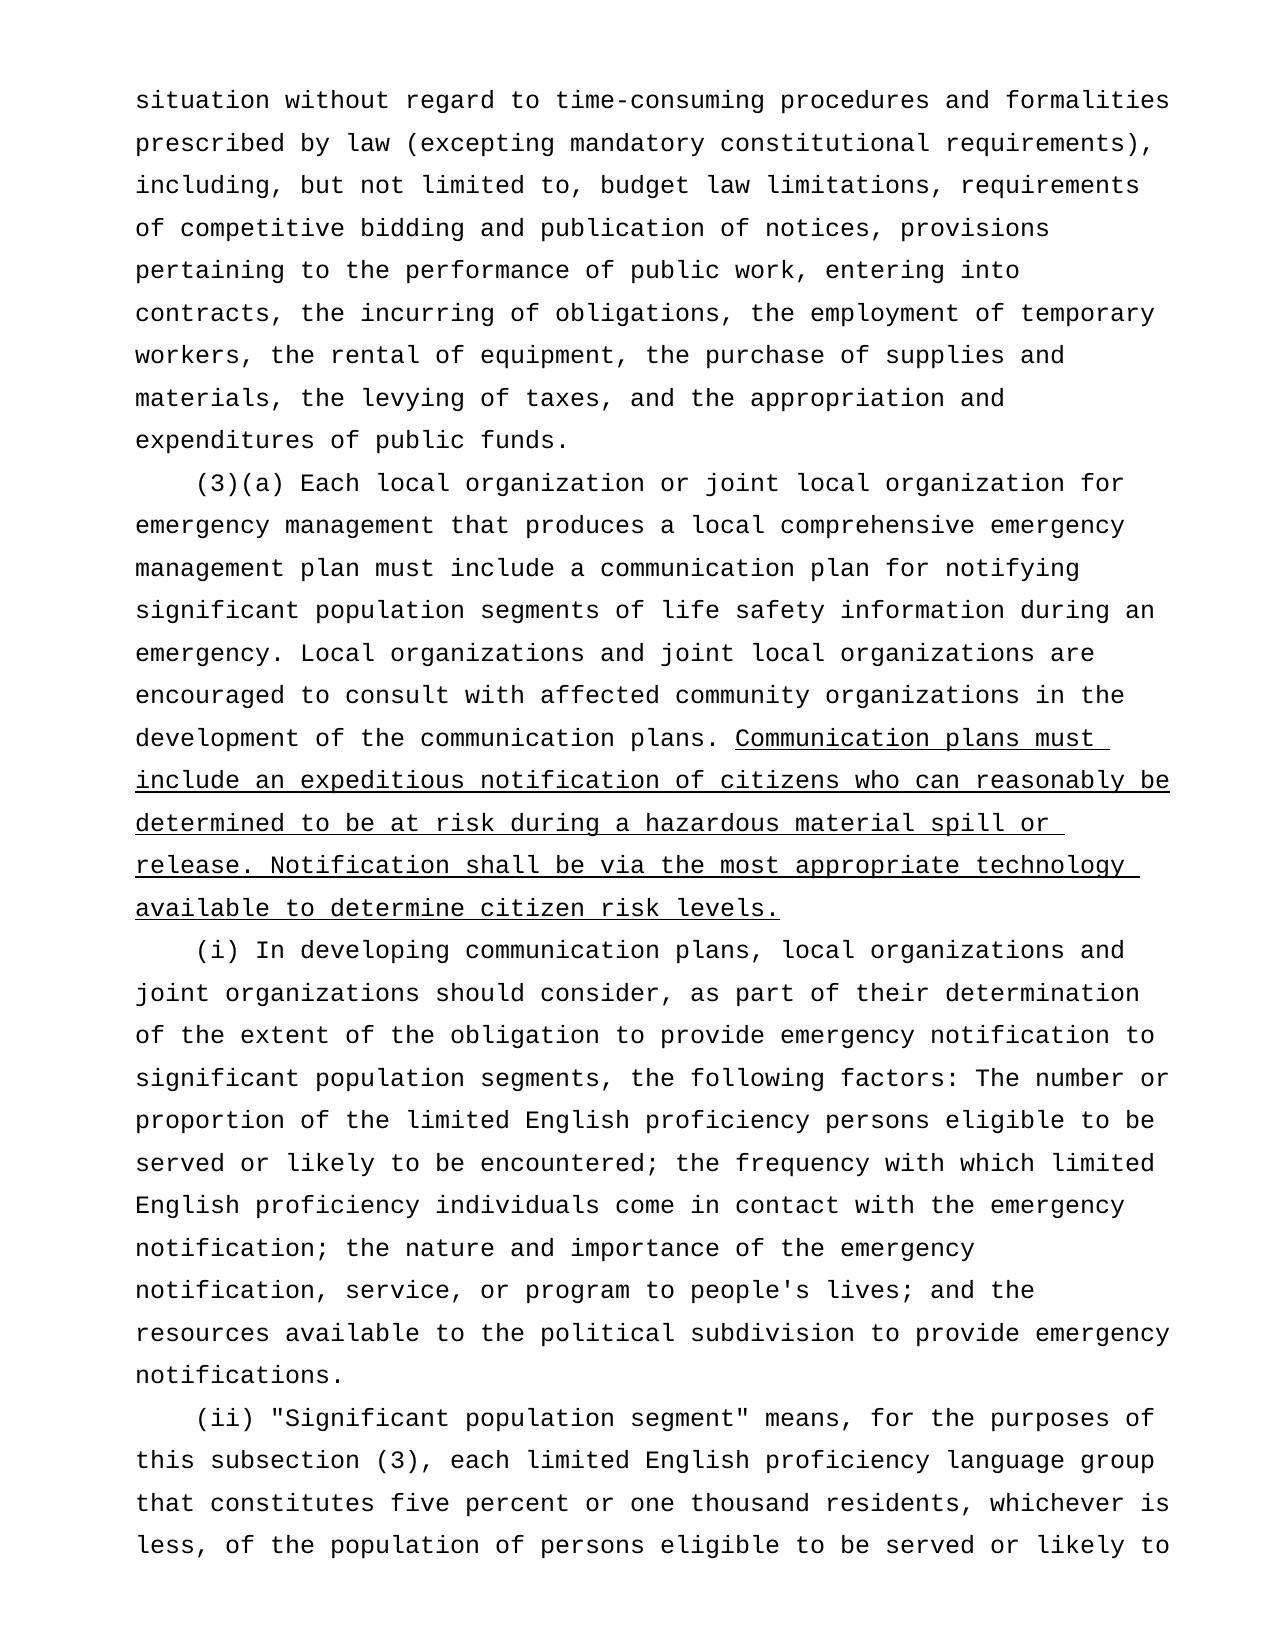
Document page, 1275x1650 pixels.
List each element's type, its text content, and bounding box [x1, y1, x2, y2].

text (i) In developing communication plans, local organizations and joint organizations should consider, as part of their determination of the extent of the obligation to provide emergency notification to significant population segments, the following factors: The number or proportion of the limited English proficiency persons eligible to be served or likely to be encountered; the frequency with which limited English proficiency individuals come in contact with the emergency notification; the nature and importance of the emergency notification, service, or program to people's lives; and the resources available to the political subdivision to provide emergency notifications. [135, 925, 1170, 1392]
text (3)(a) Each local organization or joint local organization for emergency management that produces a local comprehensive emergency management plan must include a communication plan for notifying significant population segments of life safety information during an emergency. Local organizations and joint local organizations are encouraged to consult with affected community organizations in the development of the communication plans. Communication plans must include an expeditious notification of citizens who can reasonably be determined to be at risk during a hazardous material spill or release. Notification shall be via the most appropriate technology available to determine citizen risk levels. [135, 457, 1170, 791]
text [135, 1392, 1170, 1562]
text (3)(a) Each local organization or joint local organization for emergency management that produces a local comprehensive emergency management plan must include a communication plan for notifying significant population segments of life safety information during an emergency. Local organizations and joint local organizations are encouraged to consult with affected community organizations in the development of the communication plans. Communication plans must include an expeditious notification of citizens who can reasonably be determined to be at risk during a hazardous material spill or release. Notification shall be via the most appropriate technology available to determine citizen risk levels. [135, 793, 1170, 925]
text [135, 75, 1170, 457]
